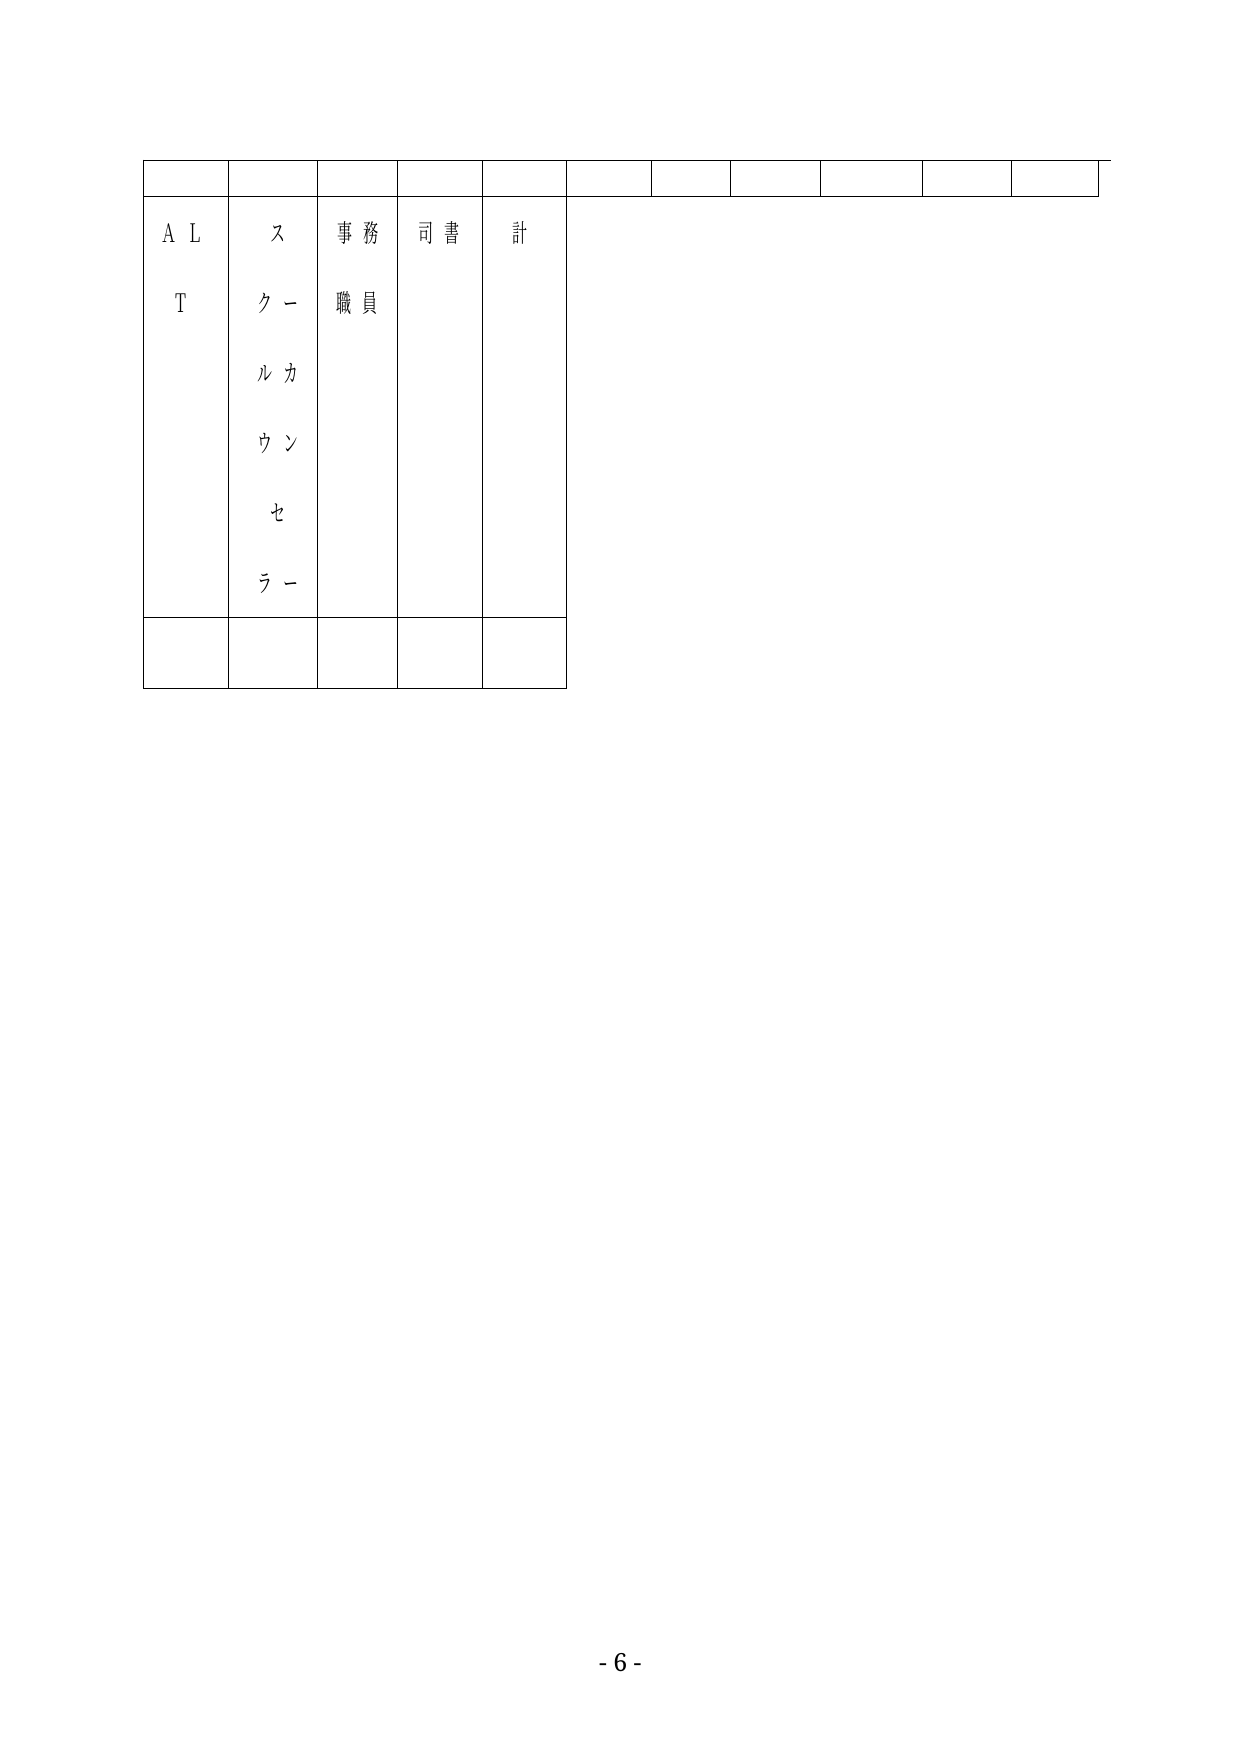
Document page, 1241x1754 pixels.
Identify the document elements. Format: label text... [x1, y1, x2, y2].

table_cell ＡＬＴ [144, 197, 228, 617]
table_cell [398, 618, 482, 688]
table_cell スクールカウンセラー [229, 197, 317, 617]
table_cell [731, 161, 820, 196]
table_cell [144, 161, 228, 196]
table_cell 計 [483, 197, 566, 617]
table_cell [567, 196, 1111, 688]
table_cell [821, 161, 922, 196]
table_cell [229, 618, 317, 688]
table_cell [318, 618, 397, 688]
table_cell [483, 161, 566, 196]
table_cell [483, 618, 566, 688]
table_cell [398, 161, 482, 196]
table_cell [567, 161, 651, 196]
table_cell [318, 161, 397, 196]
table_cell [1012, 161, 1098, 196]
table_cell 事務職員 [318, 197, 397, 617]
table_cell [652, 161, 730, 196]
table_cell [923, 161, 1011, 196]
table_cell [144, 618, 228, 688]
table_cell [229, 161, 317, 196]
table_cell 司書 [398, 197, 482, 617]
